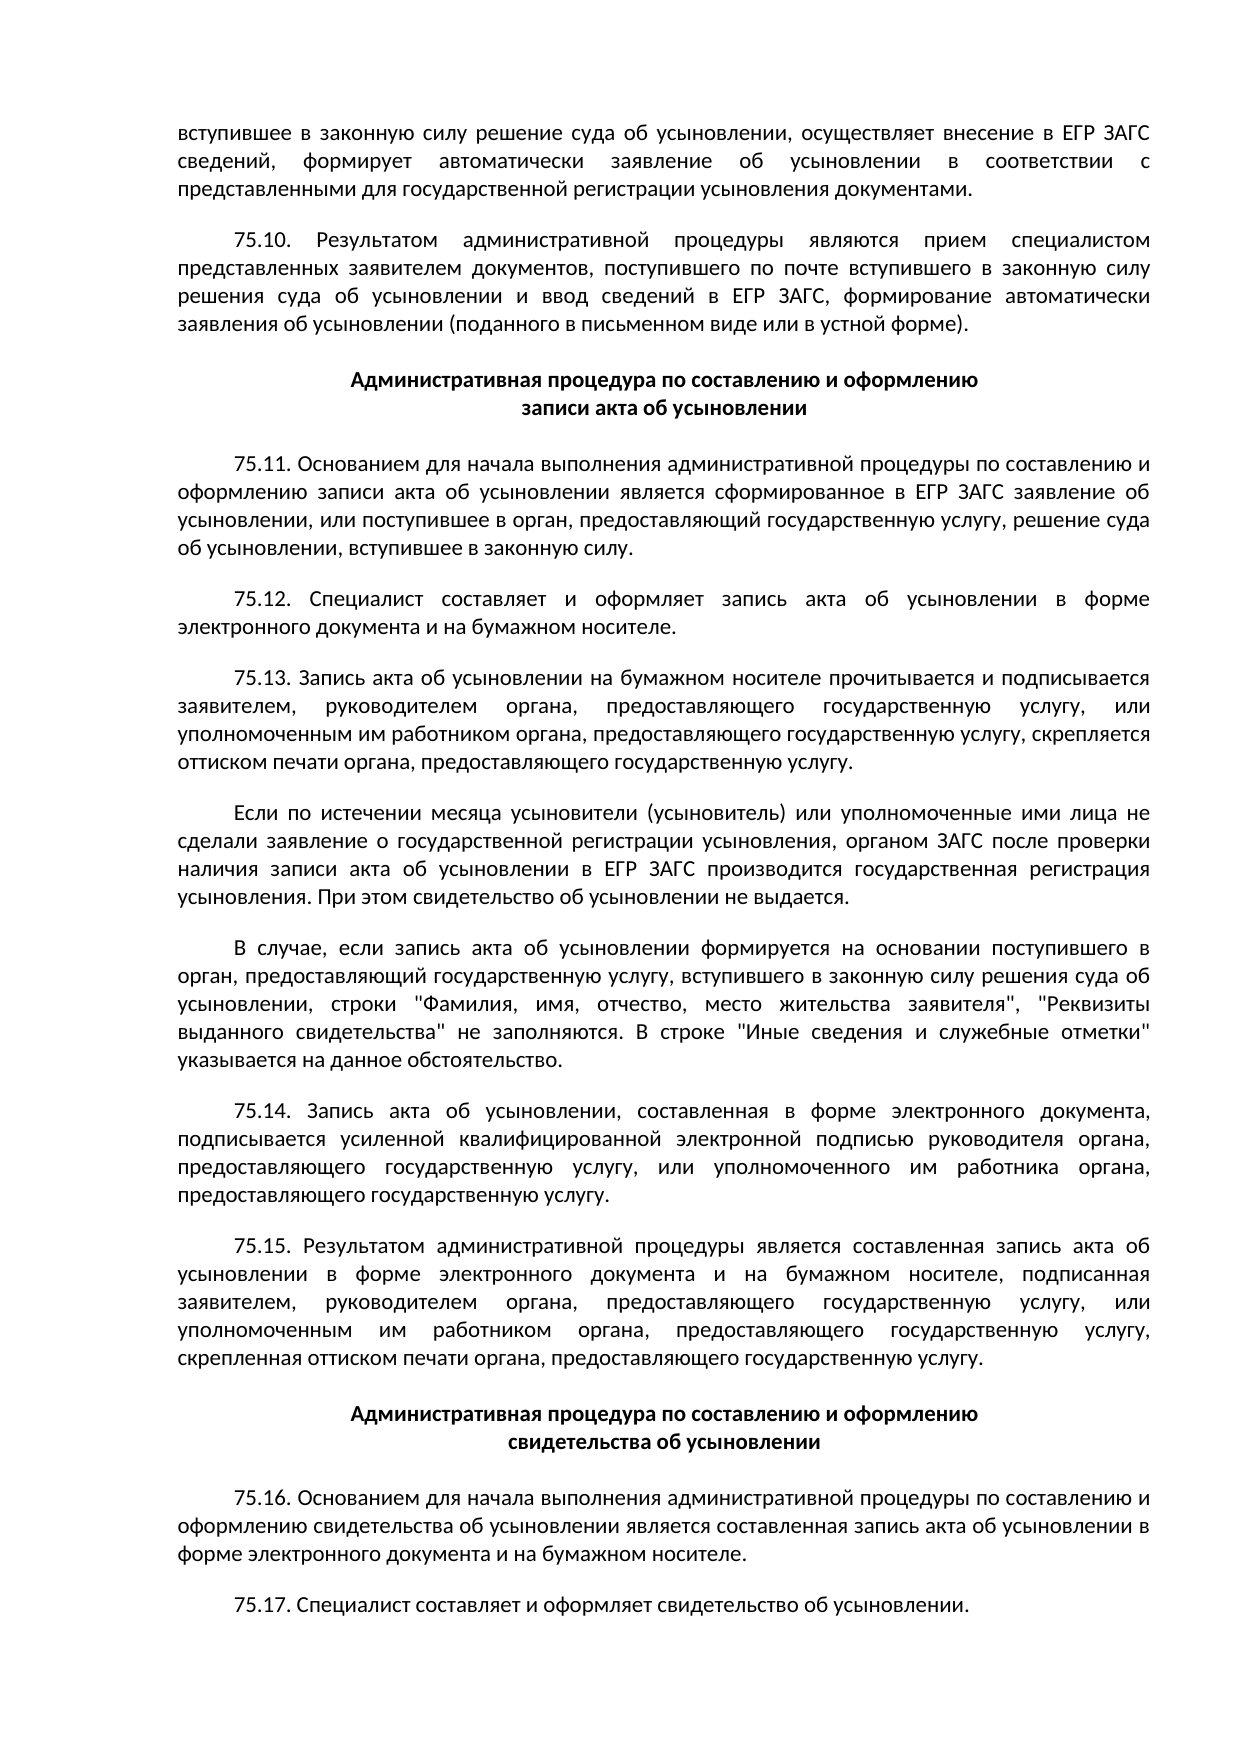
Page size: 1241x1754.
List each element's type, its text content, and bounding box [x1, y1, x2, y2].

text Если по истечении месяца усыновители (усыновитель) или уполномоченные ими лица не сделали заявление о государственной регистрации усыновления, органом ЗАГС после проверки наличия записи акта об усыновлении в ЕГР ЗАГС производится государственная регистрация усыновления. При этом свидетельство об усыновлении не выдается. [177, 798, 1152, 910]
text В случае, если запись акта об усыновлении формируется на основании поступившего в орган, предоставляющий государственную услугу, вступившего в законную силу решения суда об усыновлении, строки "Фамилия, имя, отчество, место жительства заявителя", "Реквизиты выданного свидетельства" не заполняются. В строке "Иные сведения и служебные отметки" указывается на данное обстоятельство. [177, 933, 1152, 1073]
text 75.15. Результатом административной процедуры является составленная запись акта об усыновлении в форме электронного документа и на бумажном носителе, подписанная заявителем, руководителем органа, предоставляющего государственную услугу, или уполномоченным им работником органа, предоставляющего государственную услугу, скрепленная оттиском печати органа, предоставляющего государственную услугу. [177, 1231, 1152, 1371]
text 75.17. Специалист составляет и оформляет свидетельство об усыновлении. [177, 1590, 1152, 1618]
title Административная процедура по составлению и оформлению [177, 365, 1152, 393]
text 75.12. Специалист составляет и оформляет запись акта об усыновлении в форме электронного документа и на бумажном носителе. [177, 584, 1152, 640]
title записи акта об усыновлении [177, 393, 1152, 421]
text 75.13. Запись акта об усыновлении на бумажном носителе прочитывается и подписывается заявителем, руководителем органа, предоставляющего государственную услугу, или уполномоченным им работником органа, предоставляющего государственную услугу, скрепляется оттиском печати органа, предоставляющего государственную услугу. [177, 663, 1152, 775]
text 75.16. Основанием для начала выполнения административной процедуры по составлению и оформлению свидетельства об усыновлении является составленная запись акта об усыновлении в форме электронного документа и на бумажном носителе. [177, 1483, 1152, 1567]
title свидетельства об усыновлении [177, 1427, 1152, 1455]
title Административная процедура по составлению и оформлению [177, 1399, 1152, 1427]
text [177, 118, 1152, 202]
text 75.10. Результатом административной процедуры являются прием специалистом представленных заявителем документов, поступившего по почте вступившего в законную силу решения суда об усыновлении и ввод сведений в ЕГР ЗАГС, формирование автоматически заявления об усыновлении (поданного в письменном виде или в устной форме). [177, 225, 1152, 337]
text 75.11. Основанием для начала выполнения административной процедуры по составлению и оформлению записи акта об усыновлении является сформированное в ЕГР ЗАГС заявление об усыновлении, или поступившее в орган, предоставляющий государственную услугу, решение суда об усыновлении, вступившее в законную силу. [177, 449, 1152, 561]
text 75.14. Запись акта об усыновлении, составленная в форме электронного документа, подписывается усиленной квалифицированной электронной подписью руководителя органа, предоставляющего государственную услугу, или уполномоченного им работника органа, предоставляющего государственную услугу. [177, 1096, 1152, 1208]
